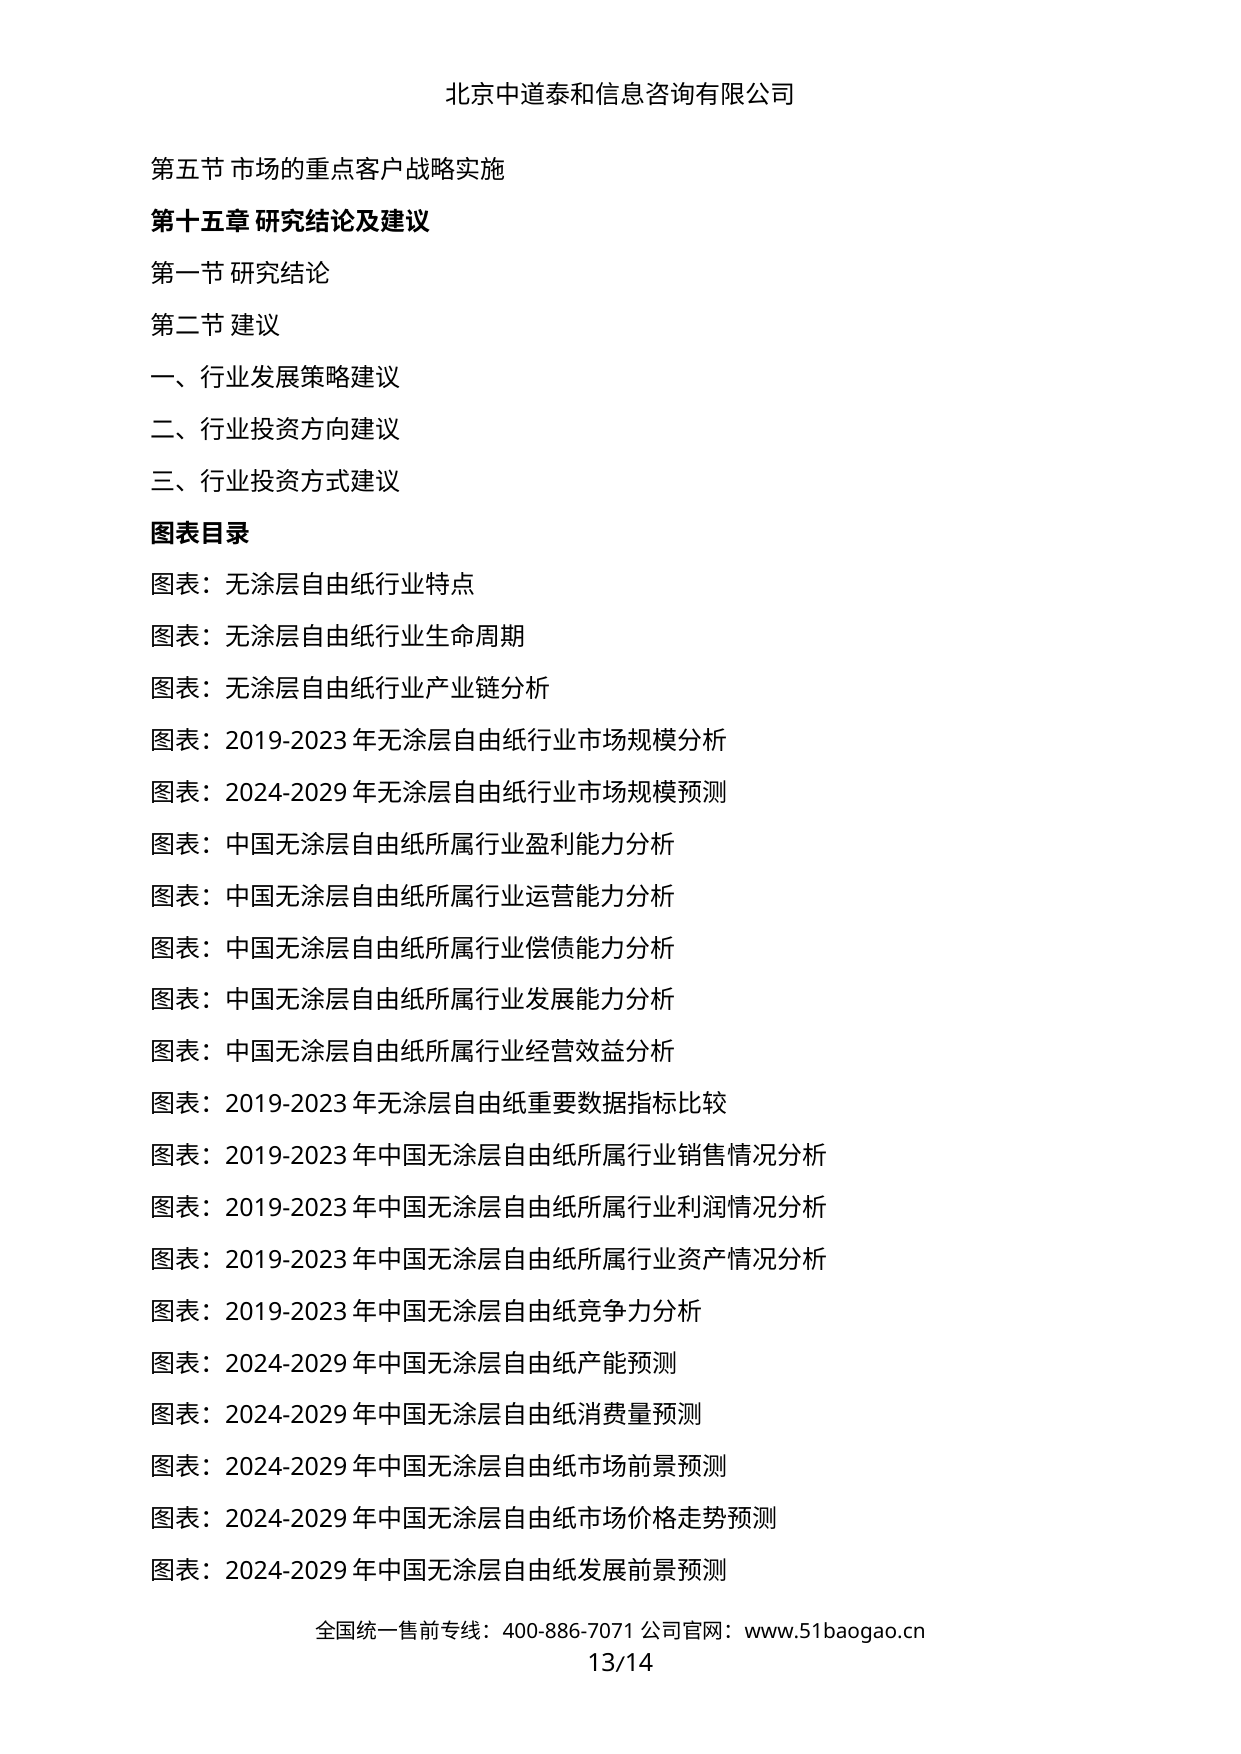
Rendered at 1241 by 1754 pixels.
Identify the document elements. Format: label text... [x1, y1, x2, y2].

text 第二节 建议 [150, 306, 1090, 342]
text 图表：2019-2023年中国无涂层自由纸所属行业利润情况分析 [150, 1187, 1090, 1224]
text 图表：无涂层自由纸行业生命周期 [150, 617, 1090, 653]
text 图表：中国无涂层自由纸所属行业盈利能力分析 [150, 824, 1090, 861]
text 图表：无涂层自由纸行业特点 [150, 565, 1090, 601]
text 第一节 研究结论 [150, 254, 1090, 290]
text 图表：2024-2029年中国无涂层自由纸产能预测 [150, 1343, 1090, 1379]
text 图表：2019-2023年无涂层自由纸行业市场规模分析 [150, 721, 1090, 757]
text 图表：中国无涂层自由纸所属行业经营效益分析 [150, 1032, 1090, 1068]
text 图表：2019-2023年中国无涂层自由纸竞争力分析 [150, 1291, 1090, 1327]
text 第五节 市场的重点客户战略实施 [150, 150, 1090, 186]
text 图表：2024-2029年中国无涂层自由纸市场前景预测 [150, 1447, 1090, 1483]
text 二、行业投资方向建议 [150, 409, 1090, 446]
text 图表：2019-2023年中国无涂层自由纸所属行业资产情况分析 [150, 1239, 1090, 1276]
text 三、行业投资方式建议 [150, 461, 1090, 497]
text 图表：中国无涂层自由纸所属行业发展能力分析 [150, 980, 1090, 1016]
text 图表：2024-2029年无涂层自由纸行业市场规模预测 [150, 772, 1090, 809]
text 图表：2024-2029年中国无涂层自由纸消费量预测 [150, 1395, 1090, 1431]
text 图表：中国无涂层自由纸所属行业偿债能力分析 [150, 928, 1090, 964]
text 图表：2019-2023年无涂层自由纸重要数据指标比较 [150, 1084, 1090, 1120]
text 图表目录 [150, 513, 1090, 549]
text 一、行业发展策略建议 [150, 357, 1090, 394]
text 第十五章 研究结论及建议 [150, 202, 1090, 238]
text 图表：2024-2029年中国无涂层自由纸市场价格走势预测 [150, 1499, 1090, 1535]
text 图表：2019-2023年中国无涂层自由纸所属行业销售情况分析 [150, 1136, 1090, 1172]
text 图表：中国无涂层自由纸所属行业运营能力分析 [150, 876, 1090, 912]
text 图表：2024-2029年中国无涂层自由纸发展前景预测 [150, 1551, 1090, 1587]
text 图表：无涂层自由纸行业产业链分析 [150, 669, 1090, 705]
